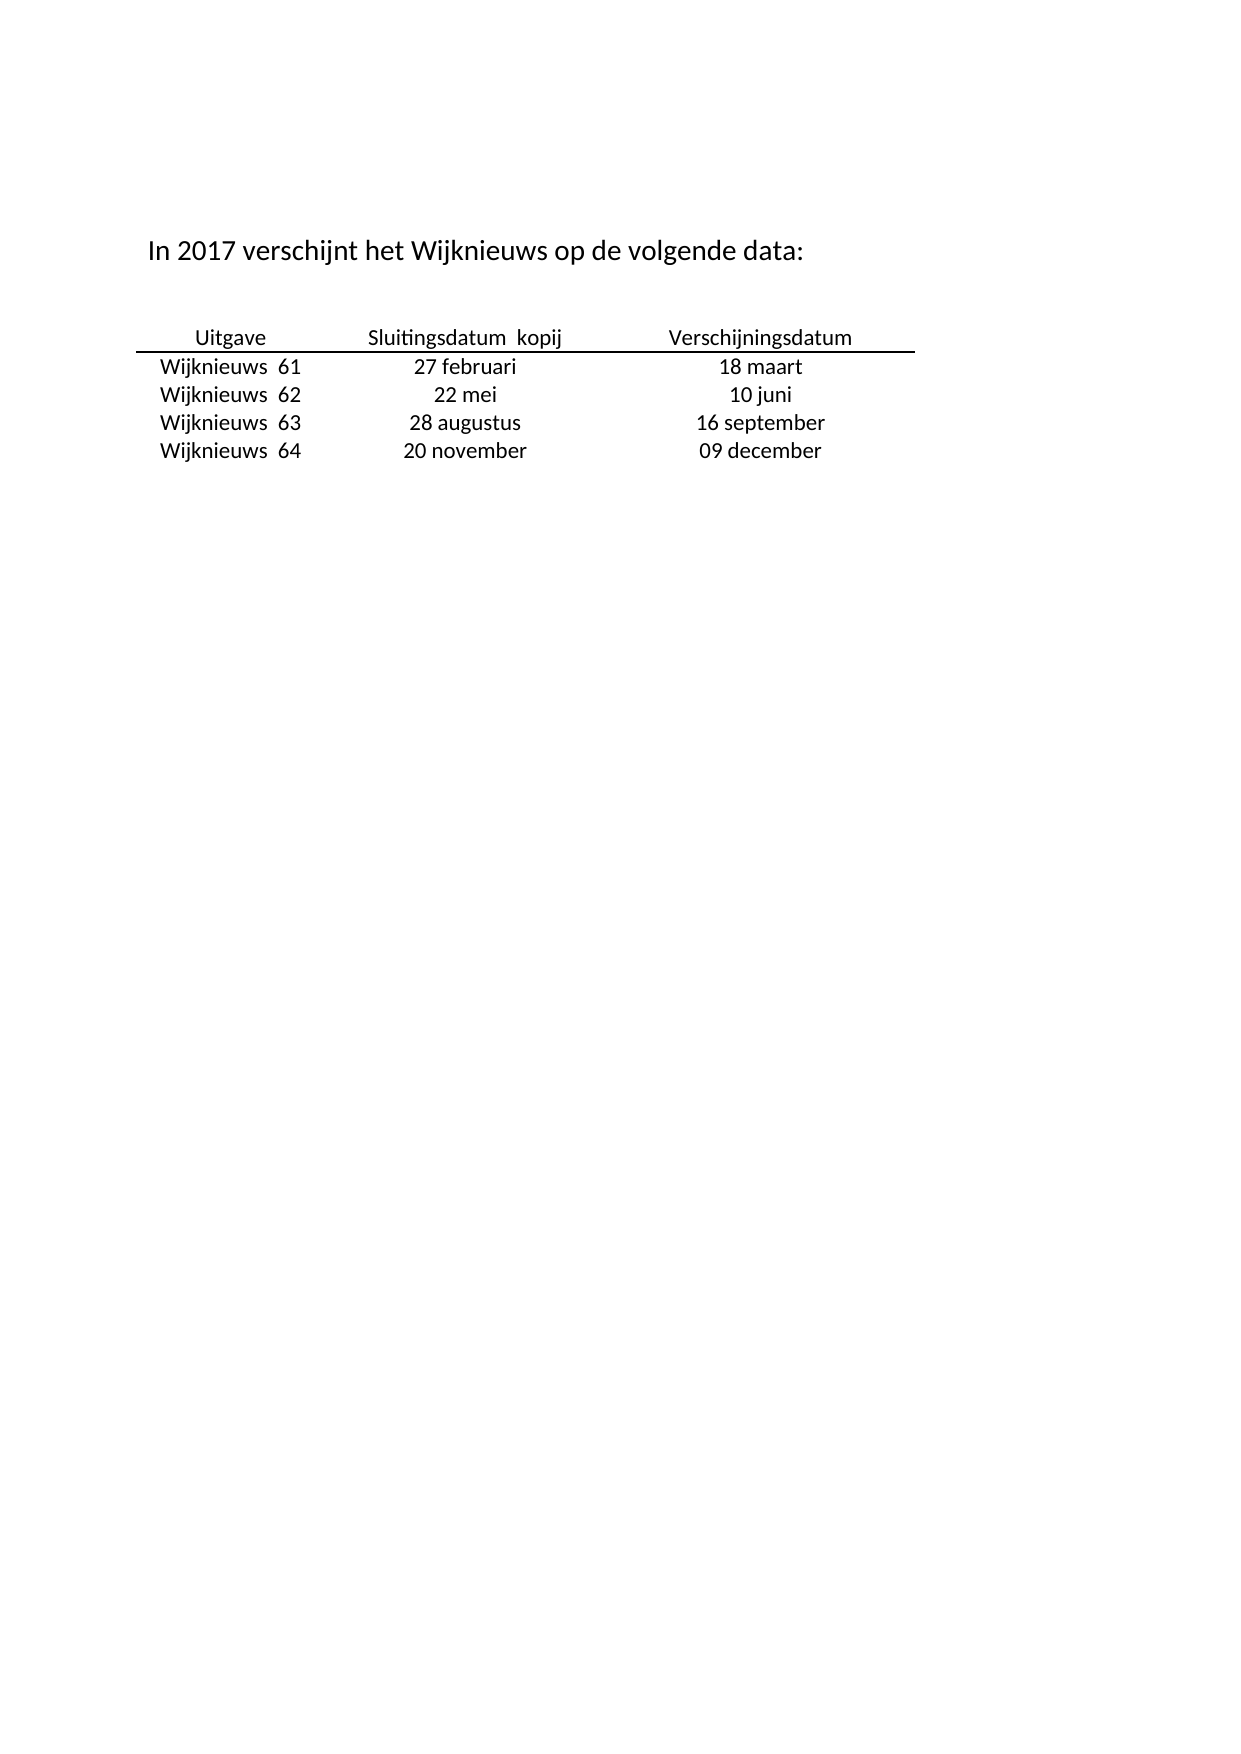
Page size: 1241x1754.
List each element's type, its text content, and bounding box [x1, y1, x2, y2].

table_cell Wijknieuws 62 [136, 380, 325, 408]
table_cell Wijknieuws 63 [136, 409, 325, 436]
table_cell 10 juni [605, 380, 915, 408]
table_cell 09 december [605, 436, 915, 464]
table_cell 16 september [605, 409, 915, 436]
table_cell 28 augustus [325, 409, 605, 436]
text In 2017 verschijnt het Wijknieuws op de volgende data: [148, 232, 1093, 267]
table_header Verschijningsdatum [605, 323, 915, 351]
table_cell Wijknieuws 64 [136, 436, 325, 464]
table_cell 27 februari [325, 353, 605, 380]
table_cell 20 november [325, 436, 605, 464]
table_cell 18 maart [605, 353, 915, 380]
table_header Sluitingsdatum kopij [325, 323, 605, 351]
table_header Uitgave [136, 323, 325, 351]
table_cell 22 mei [325, 380, 605, 408]
table_cell Wijknieuws 61 [136, 353, 325, 380]
